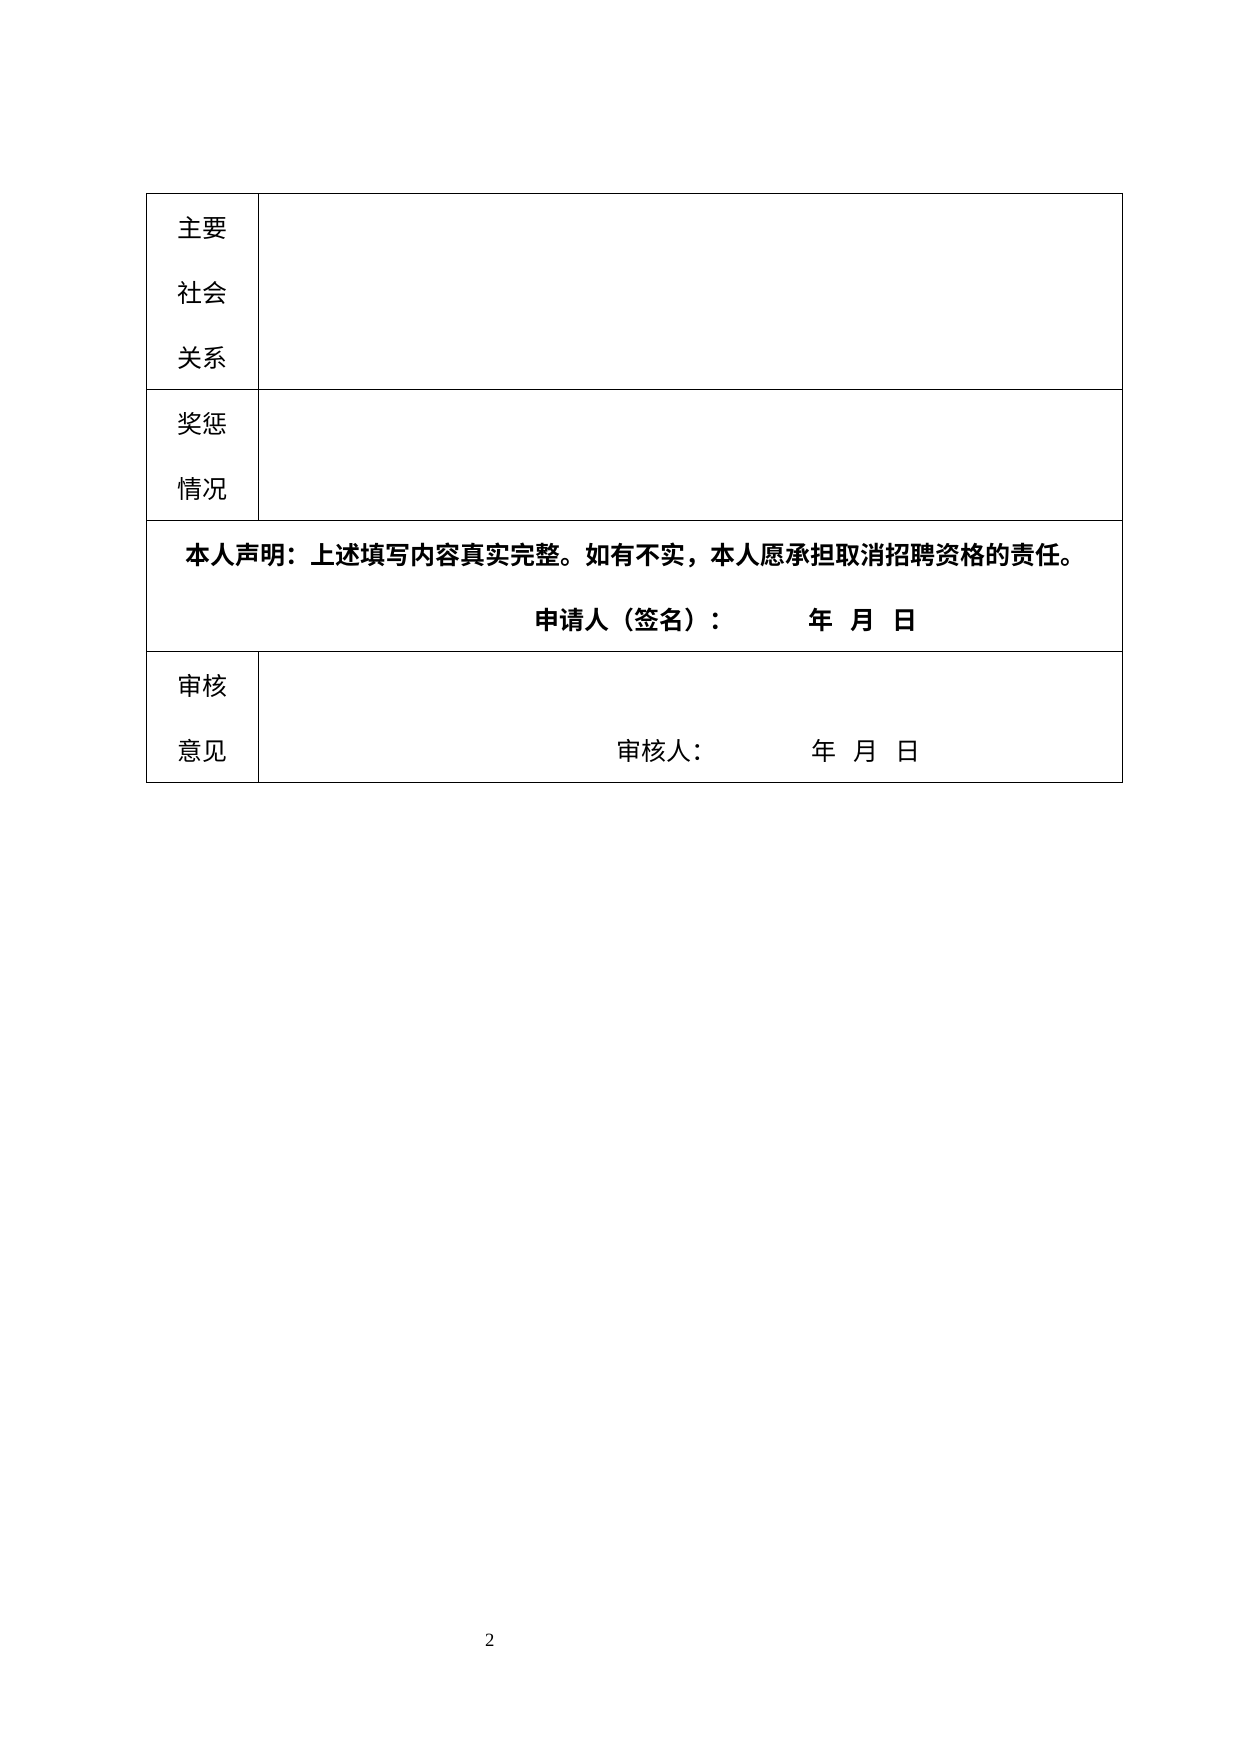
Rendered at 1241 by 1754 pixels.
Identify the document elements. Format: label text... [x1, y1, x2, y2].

table_cell [259, 194, 1122, 389]
table_cell 本人声明：上述填写内容真实完整。如有不实，本人愿承担取消招聘资格的责任。 申请人（签名）： 年 月 日 [147, 521, 1122, 651]
table_cell [259, 390, 1122, 520]
table_cell 奖惩 情况 [147, 390, 258, 520]
table_cell 审核人： 年 月 日 [259, 652, 1122, 782]
table_cell 主要 社会 关系 [147, 194, 258, 389]
table_cell 审核 意见 [147, 652, 258, 782]
